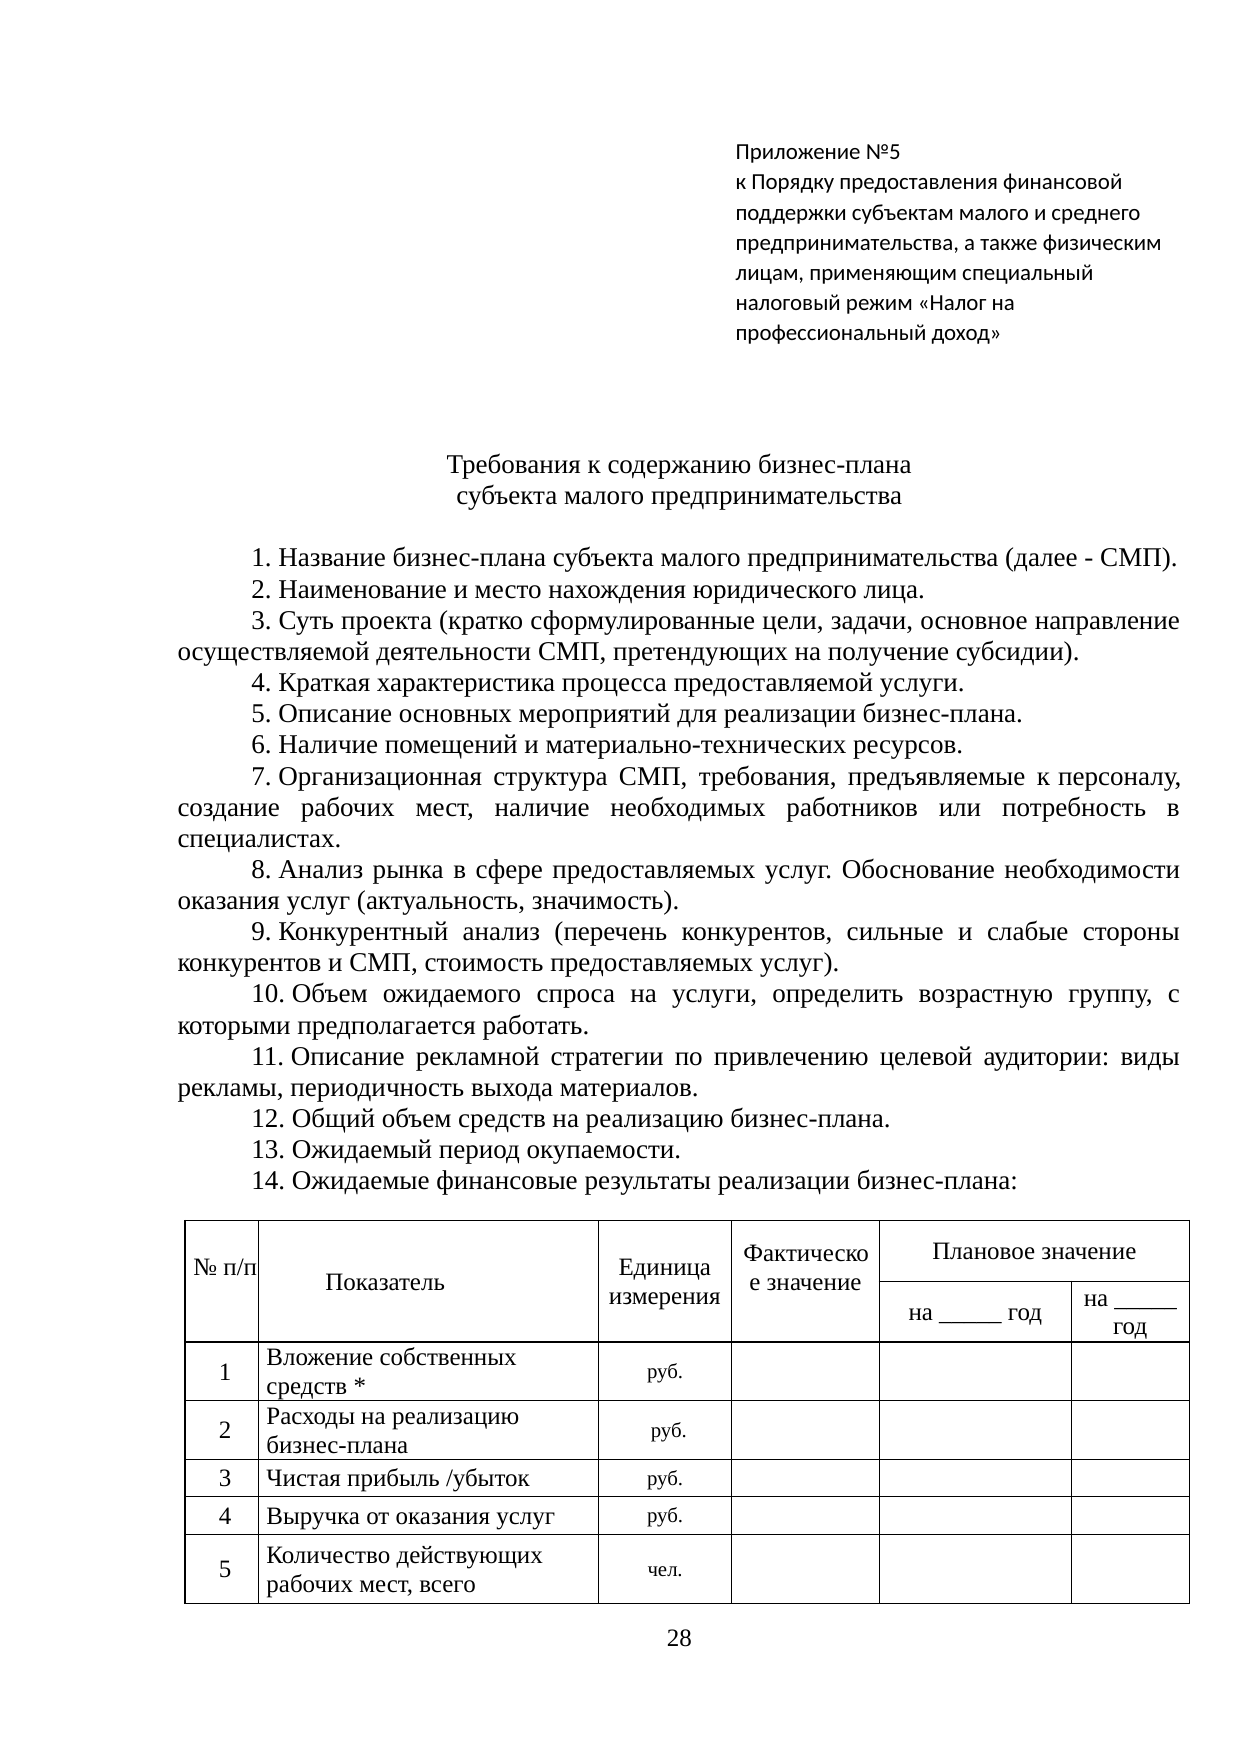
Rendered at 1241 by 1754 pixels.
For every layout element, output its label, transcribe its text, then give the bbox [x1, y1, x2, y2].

text 7. Организационная структура СМП, требования, предъявляемые к персоналу, создание рабочих мест, наличие необходимых работников или потребность в специалистах. [177, 759, 1181, 853]
table_cell 4 [186, 1497, 258, 1533]
table_cell [1072, 1401, 1189, 1458]
text 10. Объем ожидаемого спроса на услуги, определить возрастную группу, с которыми предполагается работать. [177, 978, 1181, 1040]
table_cell [732, 1497, 879, 1533]
table_cell [880, 1460, 1071, 1496]
table_cell [1072, 1343, 1189, 1400]
table_cell 2 [186, 1401, 258, 1458]
table_cell на _____ год [880, 1282, 1071, 1341]
table_cell [880, 1343, 1071, 1400]
table_cell Количество действующих рабочих мест, всего [259, 1535, 598, 1603]
text 8. Анализ рынка в сфере предоставляемых услуг. Обоснование необходимости оказания услуг (актуальность, значимость). [177, 853, 1181, 915]
text 2. Наименование и место нахождения юридического лица. [177, 573, 1181, 604]
table_header Показатель [259, 1221, 598, 1341]
table_cell Выручка от оказания услуг [259, 1497, 598, 1533]
text 3. Суть проекта (кратко сформулированные цели, задачи, основное направление осуществляемой деятельности СМП, претендующих на получение субсидии). [177, 604, 1181, 666]
text Требования к содержанию бизнес-плана [177, 448, 1181, 479]
table_cell 3 [186, 1460, 258, 1496]
table_cell [732, 1343, 879, 1400]
table_cell [732, 1535, 879, 1603]
table_cell руб. [599, 1497, 731, 1533]
text 1. Название бизнес-плана субъекта малого предпринимательства (далее - СМП). [177, 542, 1181, 573]
text 5. Описание основных мероприятий для реализации бизнес-плана. [177, 697, 1181, 728]
table_header № п/п [186, 1221, 258, 1341]
table_cell на _____ год [1072, 1282, 1189, 1341]
text 13. Ожидаемый период окупаемости. [177, 1133, 1181, 1164]
table_header Единица измерения [599, 1221, 731, 1341]
table_cell Расходы на реализацию бизнес-плана [259, 1401, 598, 1458]
table_header Фактическое значение [732, 1221, 879, 1341]
table_header Плановое значение [880, 1221, 1189, 1281]
table_cell [880, 1497, 1071, 1533]
table_cell Чистая прибыль /убыток [259, 1460, 598, 1496]
table_cell руб. [599, 1343, 731, 1400]
text 12. Общий объем средств на реализацию бизнес-плана. [177, 1102, 1181, 1133]
table_cell [880, 1535, 1071, 1603]
table_cell [1072, 1535, 1189, 1603]
table_cell [732, 1401, 879, 1458]
table_cell [732, 1460, 879, 1496]
table_cell [1072, 1497, 1189, 1533]
text 11. Описание рекламной стратегии по привлечению целевой аудитории: виды рекламы, периодичность выхода материалов. [177, 1040, 1181, 1102]
table_cell 5 [186, 1535, 258, 1603]
text субъекта малого предпринимательства [177, 479, 1181, 510]
table_cell [1072, 1460, 1189, 1496]
table_cell чел. [599, 1535, 731, 1603]
table_cell руб. [599, 1401, 731, 1458]
text 9. Конкурентный анализ (перечень конкурентов, сильные и слабые стороны конкурентов и СМП, стоимость предоставляемых услуг). [177, 915, 1181, 978]
table_cell Вложение собственных средств * [259, 1343, 598, 1400]
text 4. Краткая характеристика процесса предоставляемой услуги. [177, 666, 1181, 697]
table_cell руб. [599, 1460, 731, 1496]
table_cell [880, 1401, 1071, 1458]
table_cell 1 [186, 1343, 258, 1400]
text 6. Наличие помещений и материально-технических ресурсов. [177, 728, 1181, 759]
text 14. Ожидаемые финансовые результаты реализации бизнес-плана: [177, 1164, 1181, 1196]
